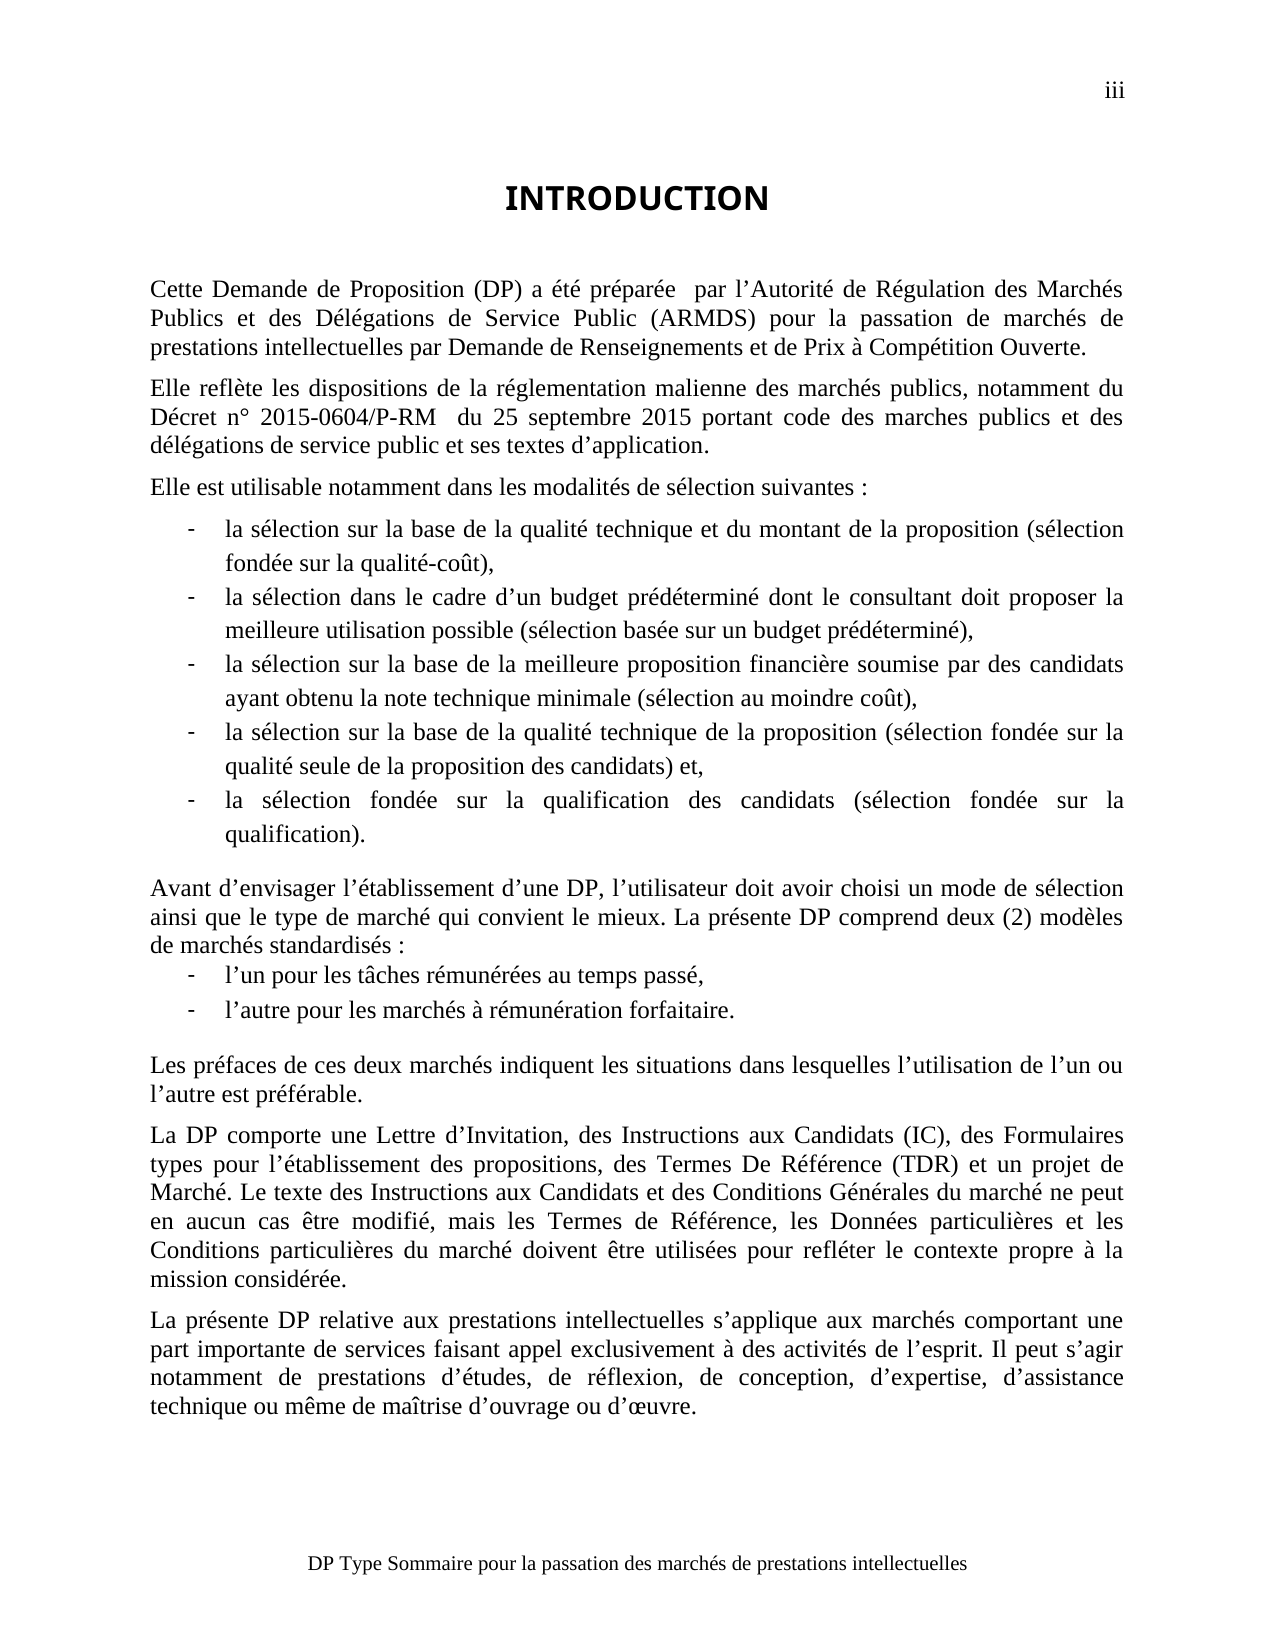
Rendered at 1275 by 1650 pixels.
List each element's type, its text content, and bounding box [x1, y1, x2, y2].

text Cette Demande de Proposition (DP) a été préparée par l’Autorité de Régulation des Marchés Publics et des Délégations de Service Public (ARMDS) pour la passation de marchés de prestations intellectuelles par Demande de Renseignements et de Prix à Compétition Ouverte. [150, 274, 1125, 360]
subtitle INTRODUCTION [150, 175, 1125, 220]
list la sélection dans le cadre d’un budget prédéterminé dont le consultant doit proposer la meilleure utilisation possible (sélection basée sur un budget prédéterminé), [187, 581, 1125, 644]
text La DP comporte une Lettre d’Invitation, des Instructions aux Candidats (IC), des Formulaires types pour l’établissement des propositions, des Termes De Référence (TDR) et un projet de Marché. Le texte des Instructions aux Candidats et des Conditions Générales du marché ne peut en aucun cas être modifié, mais les Termes de Référence, les Données particulières et les Conditions particulières du marché doivent être utilisées pour refléter le contexte propre à la mission considérée. [150, 1120, 1125, 1292]
list l’autre pour les marchés à rémunération forfaitaire. [187, 994, 1125, 1024]
list l’un pour les tâches rémunérées au temps passé, [187, 959, 1125, 989]
list la sélection fondée sur la qualification des candidats (sélection fondée sur la qualification). [187, 784, 1125, 848]
list la sélection sur la base de la qualité technique de la proposition (sélection fondée sur la qualité seule de la proposition des candidats) et, [187, 716, 1125, 780]
text Les préfaces de ces deux marchés indiquent les situations dans lesquelles l’utilisation de l’un ou l’autre est préférable. [150, 1050, 1125, 1107]
text La présente DP relative aux prestations intellectuelles s’applique aux marchés comportant une part importante de services faisant appel exclusivement à des activités de l’esprit. Il peut s’agir notamment de prestations d’études, de réflexion, de conception, d’expertise, d’assistance technique ou même de maîtrise d’ouvrage ou d’œuvre. [150, 1305, 1125, 1420]
text Avant d’envisager l’établissement d’une DP, l’utilisateur doit avoir choisi un mode de sélection ainsi que le type de marché qui convient le mieux. La présente DP comprend deux (2) modèles de marchés standardisés : [150, 873, 1125, 959]
list la sélection sur la base de la qualité technique et du montant de la proposition (sélection fondée sur la qualité-coût), [187, 513, 1125, 576]
text Elle reflète les dispositions de la réglementation malienne des marchés publics, notamment du Décret n° 2015-0604/P-RM du 25 septembre 2015 portant code des marches publics et des délégations de service public et ses textes d’application. [150, 373, 1125, 459]
list la sélection sur la base de la meilleure proposition financière soumise par des candidats ayant obtenu la note technique minimale (sélection au moindre coût), [187, 648, 1125, 712]
text Elle est utilisable notamment dans les modalités de sélection suivantes : [150, 472, 1125, 500]
